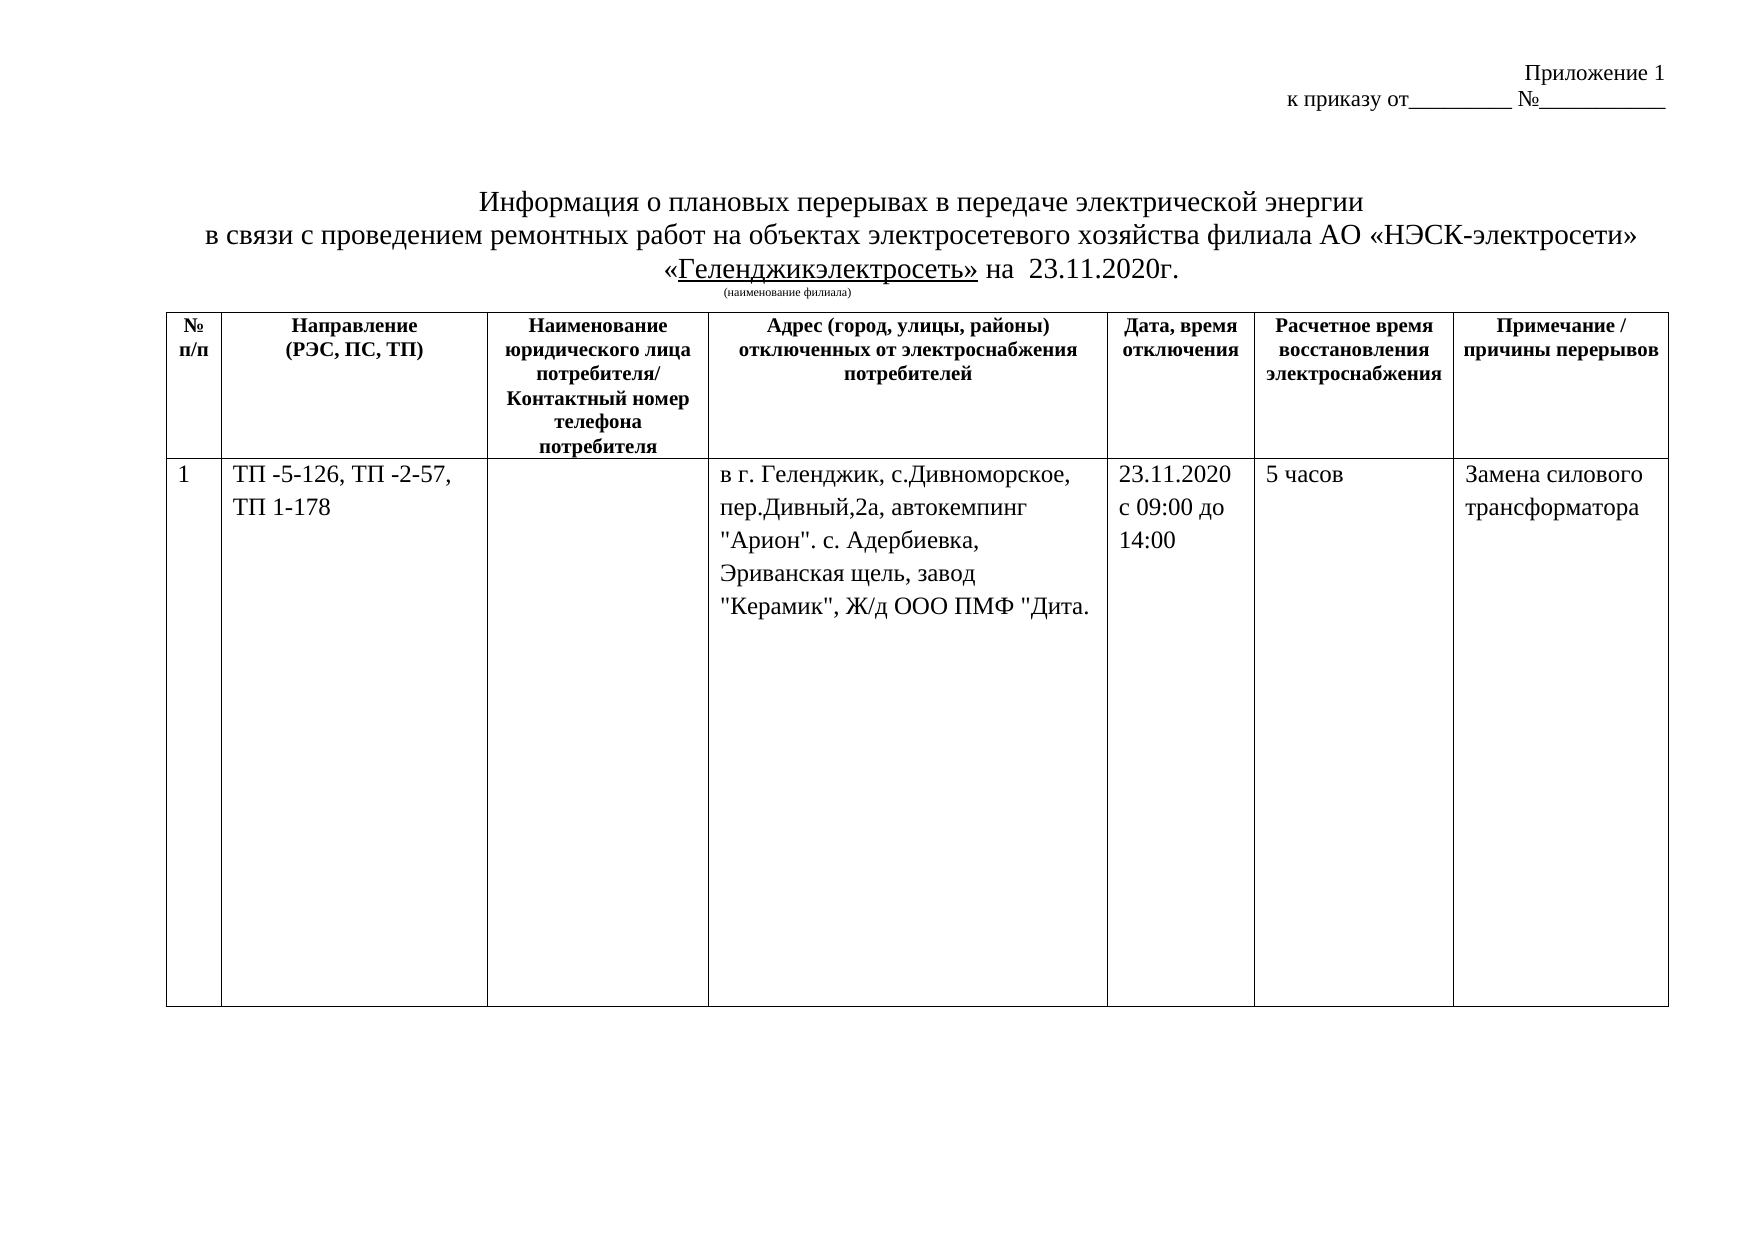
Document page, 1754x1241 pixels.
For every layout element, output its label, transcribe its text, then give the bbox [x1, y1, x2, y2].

table_header Дата, время отключения [1108, 313, 1254, 458]
table_cell 23.11.2020 с 09:00 до 14:00 [1108, 459, 1254, 1006]
table_header Расчетное время восстановления электроснабжения [1255, 313, 1453, 458]
table_header Адрес (город, улицы, районы) отключенных от электроснабжения потребителей [709, 313, 1107, 458]
table_cell ТП -5-126, ТП -2-57, ТП 1-178 [222, 459, 487, 1006]
text в связи с проведением ремонтных работ на объектах электросетевого хозяйства филиала АО «НЭСК-электросети» «Геленджикэлектросеть» на 23.11.2020г. [177, 217, 1665, 284]
text Информация о плановых перерывах в передаче электрической энергии [177, 184, 1665, 217]
table_header № п/п [167, 313, 221, 458]
table_header Направление (РЭС, ПС, ТП) [222, 313, 487, 458]
text (наименование филиала) [723, 284, 1665, 309]
table_header Наименование юридического лица потребителя/ Контактный номер телефона потребителя [488, 313, 708, 458]
table_header Примечание / причины перерывов [1454, 313, 1668, 458]
table_cell [488, 459, 708, 1006]
text к приказу от_________ №___________ [177, 85, 1665, 112]
table_cell в г. Геленджик, с.Дивноморское, пер.Дивный,2а, автокемпинг "Арион". с. Адербиевка, Эриванская щель, завод "Керамик", Ж/д ООО ПМФ "Дита. [709, 459, 1107, 1006]
table_cell 5 часов [1255, 459, 1453, 1006]
table_cell 1 [167, 459, 221, 1006]
table_cell Замена силового трансформатора [1454, 459, 1668, 1006]
text Приложение 1 [177, 59, 1665, 85]
